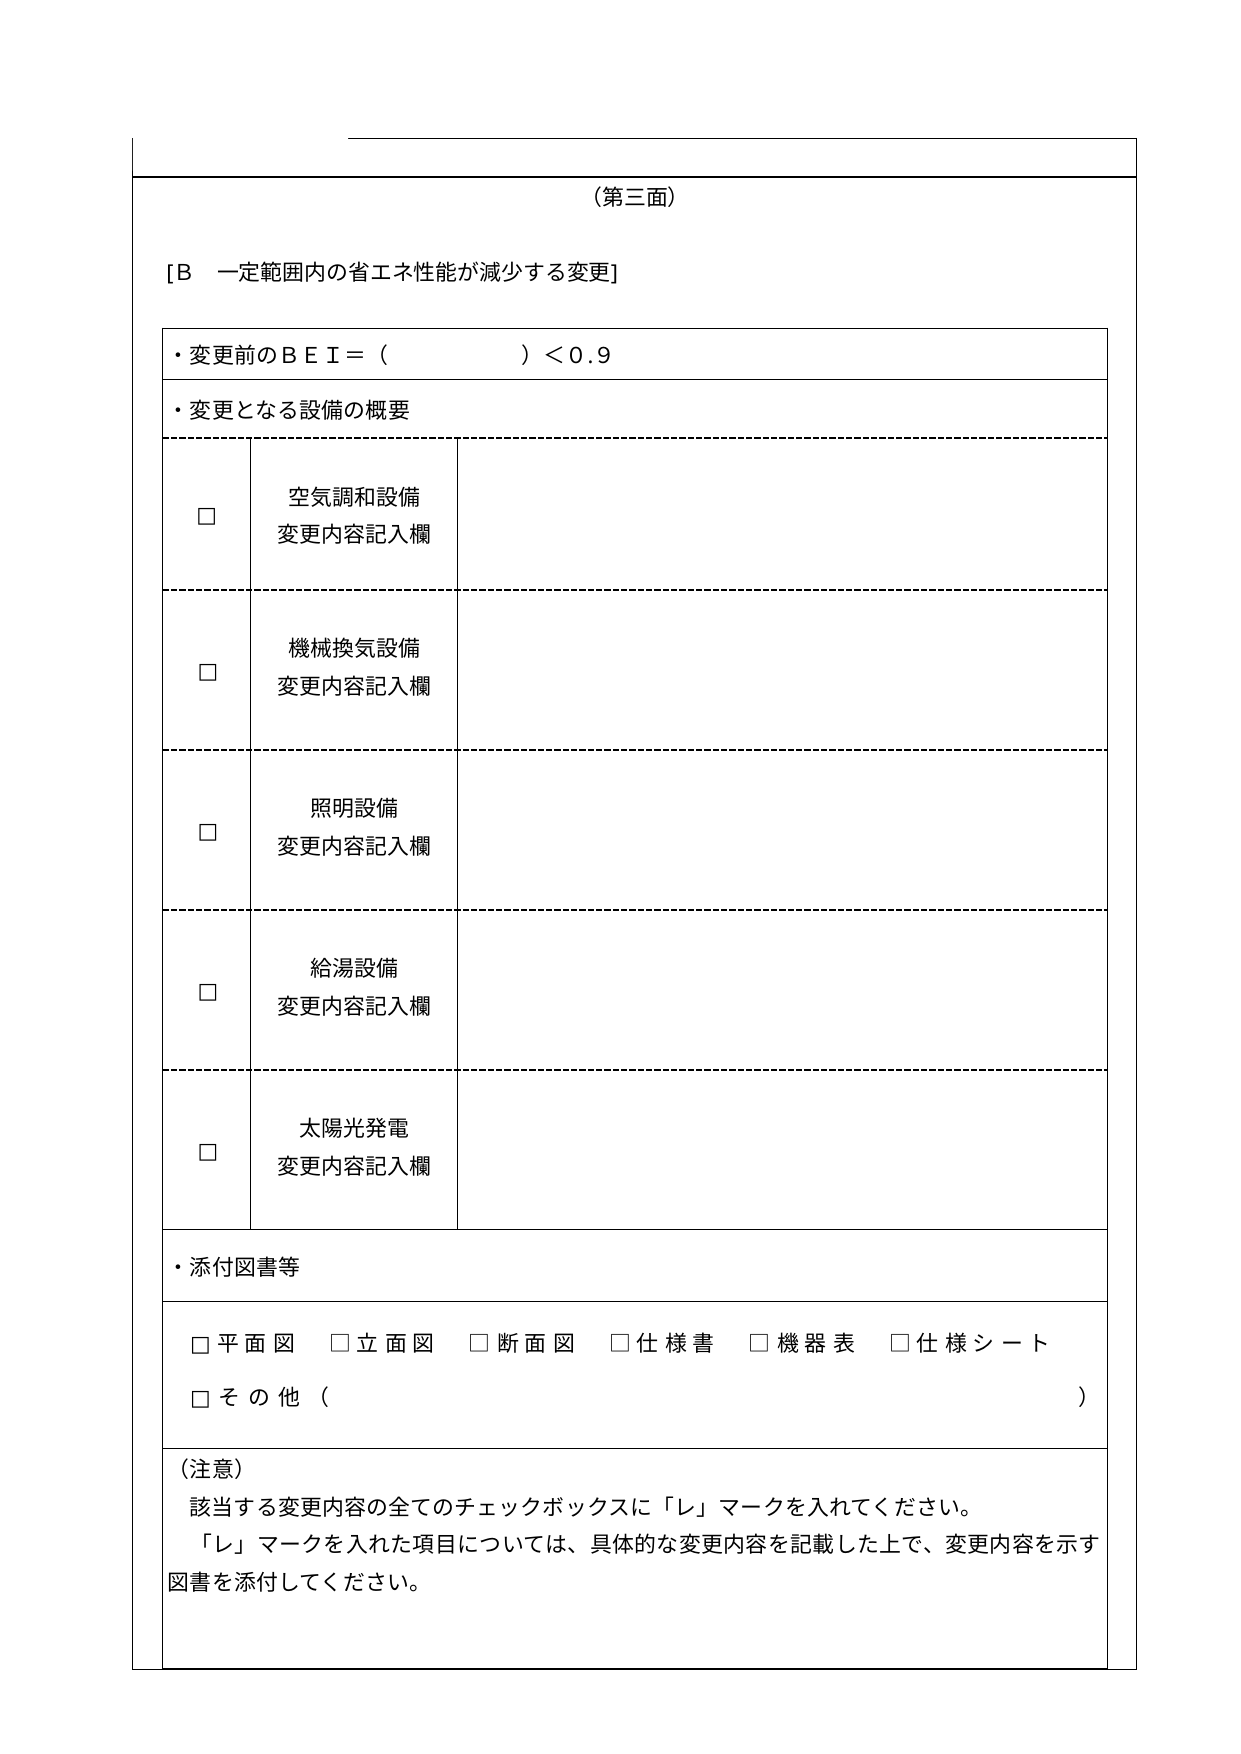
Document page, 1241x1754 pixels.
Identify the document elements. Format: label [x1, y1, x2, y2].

table_header [133, 139, 1136, 176]
table_cell [133, 178, 1136, 1669]
